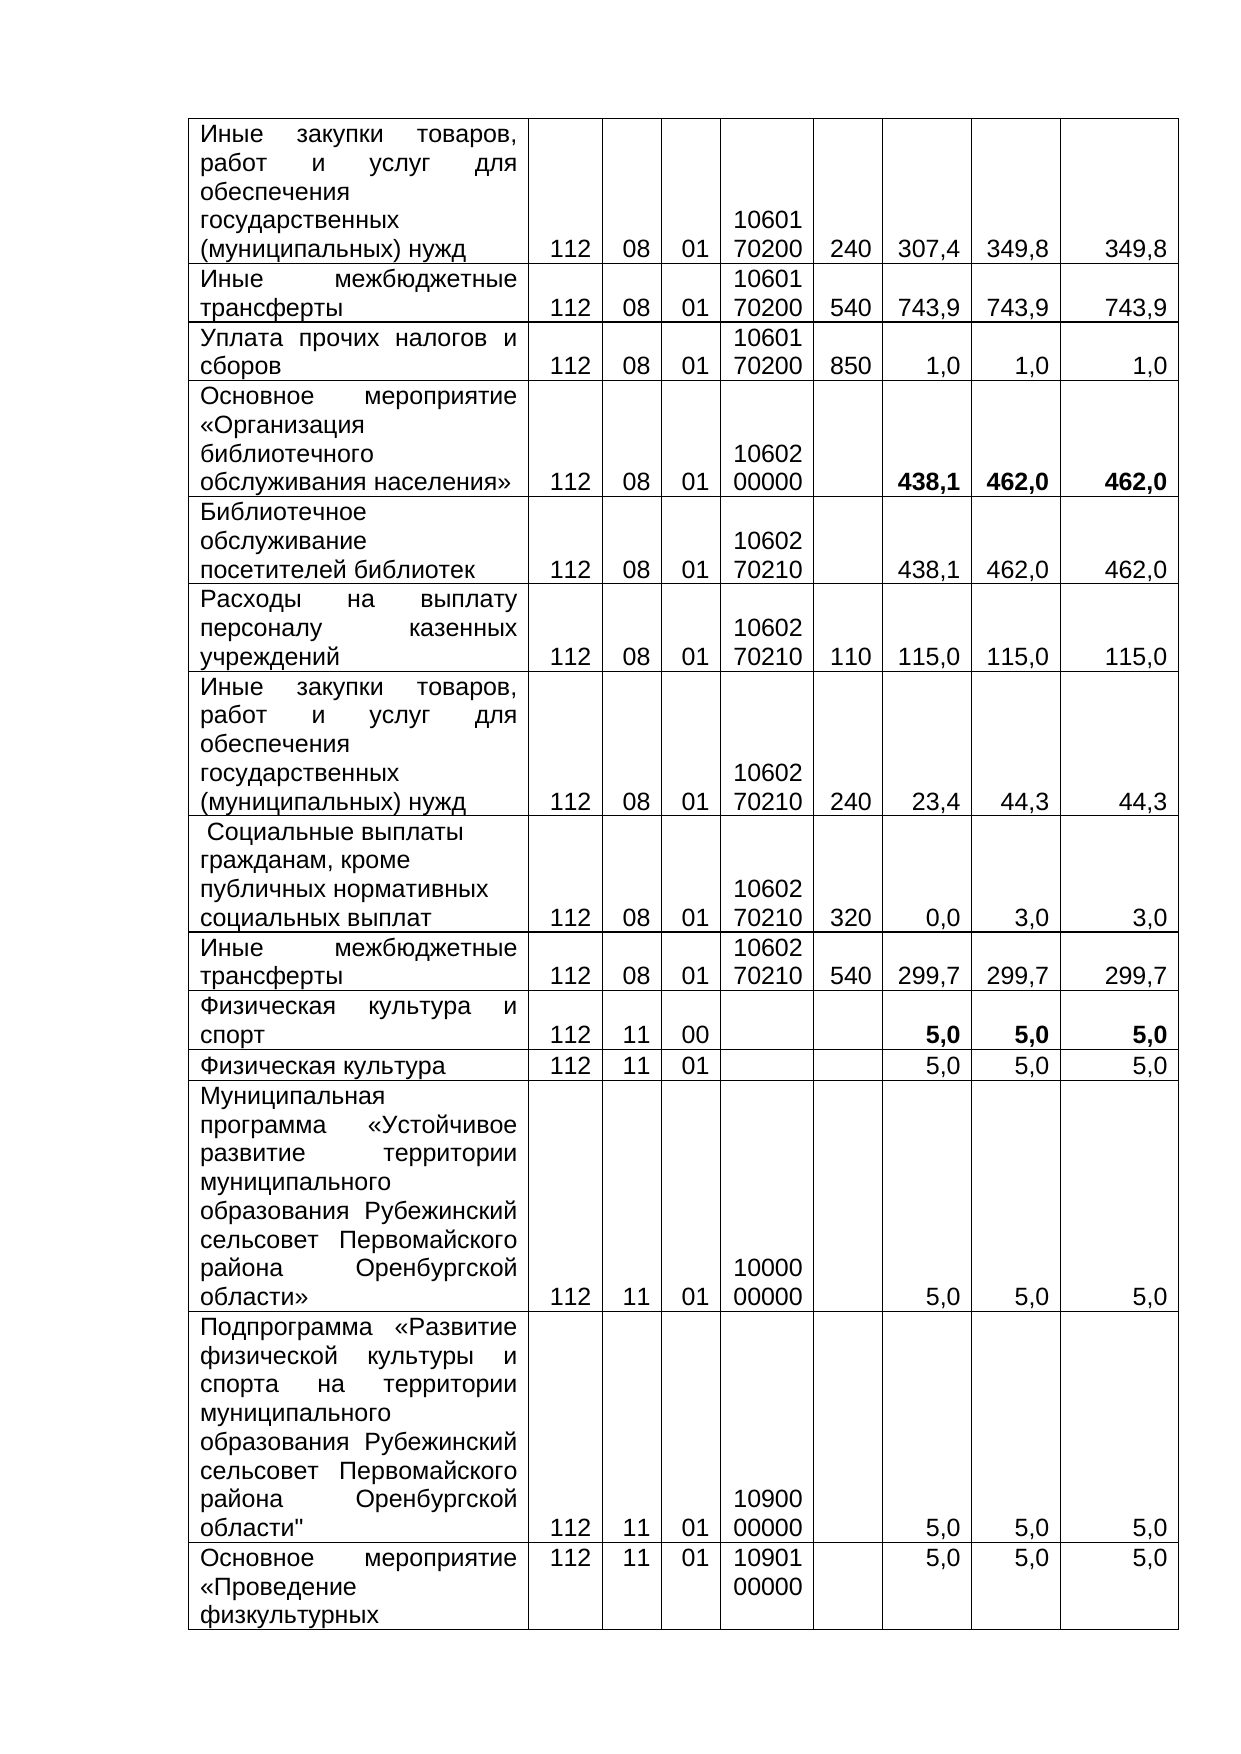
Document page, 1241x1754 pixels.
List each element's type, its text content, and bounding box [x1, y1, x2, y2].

table_cell 01 [662, 584, 720, 671]
table_cell Иные межбюджетные трансферты [189, 264, 528, 321]
table_cell [814, 1050, 882, 1080]
table_cell 08 [603, 497, 661, 583]
table_cell 01 [662, 381, 720, 496]
table_cell 349,8 [1061, 119, 1178, 263]
table_cell 438,1 [883, 497, 971, 583]
table_cell 112 [529, 672, 602, 815]
table_cell 3,0 [972, 816, 1060, 931]
table_cell 01 [662, 264, 720, 321]
table_cell 112 [529, 816, 602, 931]
table_cell 5,0 [883, 1081, 971, 1311]
table_cell 01 [662, 672, 720, 815]
table_cell 1060170200 [721, 323, 813, 380]
table_cell 743,9 [1061, 264, 1178, 321]
table_cell 00 [662, 991, 720, 1048]
table_cell 5,0 [1061, 1312, 1178, 1542]
table_cell 1090000000 [721, 1312, 813, 1542]
table_cell 462,0 [972, 497, 1060, 583]
table_cell [721, 1050, 813, 1080]
table_cell 5,0 [1061, 1081, 1178, 1311]
table_cell 11 [603, 1081, 661, 1311]
table_cell Основное мероприятие «Организация библиотечного обслуживания населения» [189, 381, 528, 496]
table_cell [814, 991, 882, 1048]
table_cell 850 [814, 323, 882, 380]
table_cell 08 [603, 381, 661, 496]
table_cell 23,4 [883, 672, 971, 815]
table_cell Социальные выплаты гражданам, кроме публичных нормативных социальных выплат [189, 816, 528, 931]
table_cell 08 [603, 323, 661, 380]
table_cell [814, 1081, 882, 1311]
table_cell Подпрограмма «Развитие физической культуры и спорта на территории муниципального образования Рубежинский сельсовет Первомайского района Оренбургской области" [189, 1312, 528, 1542]
table_cell 5,0 [883, 1543, 971, 1629]
table_cell Библиотечное обслуживание посетителей библиотек [189, 497, 528, 583]
table_cell 11 [603, 1543, 661, 1629]
table_cell 112 [529, 497, 602, 583]
table_cell 540 [814, 264, 882, 321]
table_cell 01 [662, 816, 720, 931]
table_cell 01 [662, 1081, 720, 1311]
table_cell 0,0 [883, 816, 971, 931]
table_cell 1,0 [1061, 323, 1178, 380]
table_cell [189, 1543, 528, 1629]
table_cell 5,0 [972, 1312, 1060, 1542]
table_cell 112 [529, 1312, 602, 1542]
table_cell 299,7 [883, 933, 971, 990]
table_cell 240 [814, 119, 882, 263]
table_cell 5,0 [1061, 1050, 1178, 1080]
table_cell 5,0 [883, 1312, 971, 1542]
table_cell 462,0 [1061, 497, 1178, 583]
table_cell 240 [814, 672, 882, 815]
table_cell 44,3 [972, 672, 1060, 815]
table_cell 462,0 [1061, 381, 1178, 496]
table_cell Иные закупки товаров, работ и услуг для обеспечения государственных (муниципальных) нужд [189, 119, 528, 263]
table_cell 5,0 [972, 1543, 1060, 1629]
table_cell 112 [529, 584, 602, 671]
table_cell 08 [603, 584, 661, 671]
table_cell 5,0 [1061, 991, 1178, 1048]
table_cell 349,8 [972, 119, 1060, 263]
table_cell 462,0 [972, 381, 1060, 496]
table_cell 1060200000 [721, 381, 813, 496]
table_cell 1060270210 [721, 816, 813, 931]
table_cell 299,7 [972, 933, 1060, 990]
table_cell 08 [603, 119, 661, 263]
table_cell 5,0 [883, 1050, 971, 1080]
table_cell 5,0 [883, 991, 971, 1048]
table_cell 115,0 [972, 584, 1060, 671]
table_cell 112 [529, 1081, 602, 1311]
table_cell 08 [603, 816, 661, 931]
table_cell 1,0 [972, 323, 1060, 380]
table_cell 01 [662, 933, 720, 990]
table_cell 5,0 [1061, 1543, 1178, 1629]
table_cell [721, 991, 813, 1048]
table_cell 3,0 [1061, 816, 1178, 931]
table_cell 112 [529, 1050, 602, 1080]
table_cell 1060270210 [721, 584, 813, 671]
table_cell 110 [814, 584, 882, 671]
table_cell 112 [529, 381, 602, 496]
table_cell [814, 381, 882, 496]
table_cell 112 [529, 933, 602, 990]
table_cell Физическая культура [189, 1050, 528, 1080]
table_cell 11 [603, 991, 661, 1048]
table_cell 11 [603, 1312, 661, 1542]
table_cell 01 [662, 323, 720, 380]
table_cell 5,0 [972, 1081, 1060, 1311]
table_cell Физическая культура и спорт [189, 991, 528, 1048]
table_cell 01 [662, 497, 720, 583]
table_cell 115,0 [1061, 584, 1178, 671]
table_cell 44,3 [1061, 672, 1178, 815]
table_cell 1060170200 [721, 264, 813, 321]
table_cell 5,0 [972, 1050, 1060, 1080]
table_cell Муниципальная программа «Устойчивое развитие территории муниципального образования Рубежинский сельсовет Первомайского района Оренбургской области» [189, 1081, 528, 1311]
table_cell 08 [603, 933, 661, 990]
table_cell 08 [603, 672, 661, 815]
table_cell 08 [603, 264, 661, 321]
table_cell 1060270210 [721, 933, 813, 990]
table_cell 11 [603, 1050, 661, 1080]
table_cell 438,1 [883, 381, 971, 496]
table_cell 01 [662, 119, 720, 263]
table_cell [814, 1543, 882, 1629]
table_cell 112 [529, 991, 602, 1048]
table_cell 112 [529, 119, 602, 263]
table_cell Уплата прочих налогов и сборов [189, 323, 528, 380]
table_cell 1060270210 [721, 497, 813, 583]
table_cell 320 [814, 816, 882, 931]
table_cell Иные межбюджетные трансферты [189, 933, 528, 990]
table_cell 1060270210 [721, 672, 813, 815]
table_cell 743,9 [883, 264, 971, 321]
table_cell 1090100000 [721, 1543, 813, 1629]
table_cell 01 [662, 1312, 720, 1542]
table_cell [814, 497, 882, 583]
table_cell 01 [662, 1543, 720, 1629]
table_cell 5,0 [972, 991, 1060, 1048]
table_cell 01 [662, 1050, 720, 1080]
table_cell 540 [814, 933, 882, 990]
table_cell 1060170200 [721, 119, 813, 263]
table_cell 1000000000 [721, 1081, 813, 1311]
table_cell [814, 1312, 882, 1542]
table_cell 1,0 [883, 323, 971, 380]
table_cell 743,9 [972, 264, 1060, 321]
table_cell Иные закупки товаров, работ и услуг для обеспечения государственных (муниципальных) нужд [189, 672, 528, 815]
table_cell Расходы на выплату персоналу казенных учреждений [189, 584, 528, 671]
table_cell 299,7 [1061, 933, 1178, 990]
table_cell 115,0 [883, 584, 971, 671]
table_cell 112 [529, 264, 602, 321]
table_cell 307,4 [883, 119, 971, 263]
table_cell 112 [529, 323, 602, 380]
table_cell 112 [529, 1543, 602, 1629]
